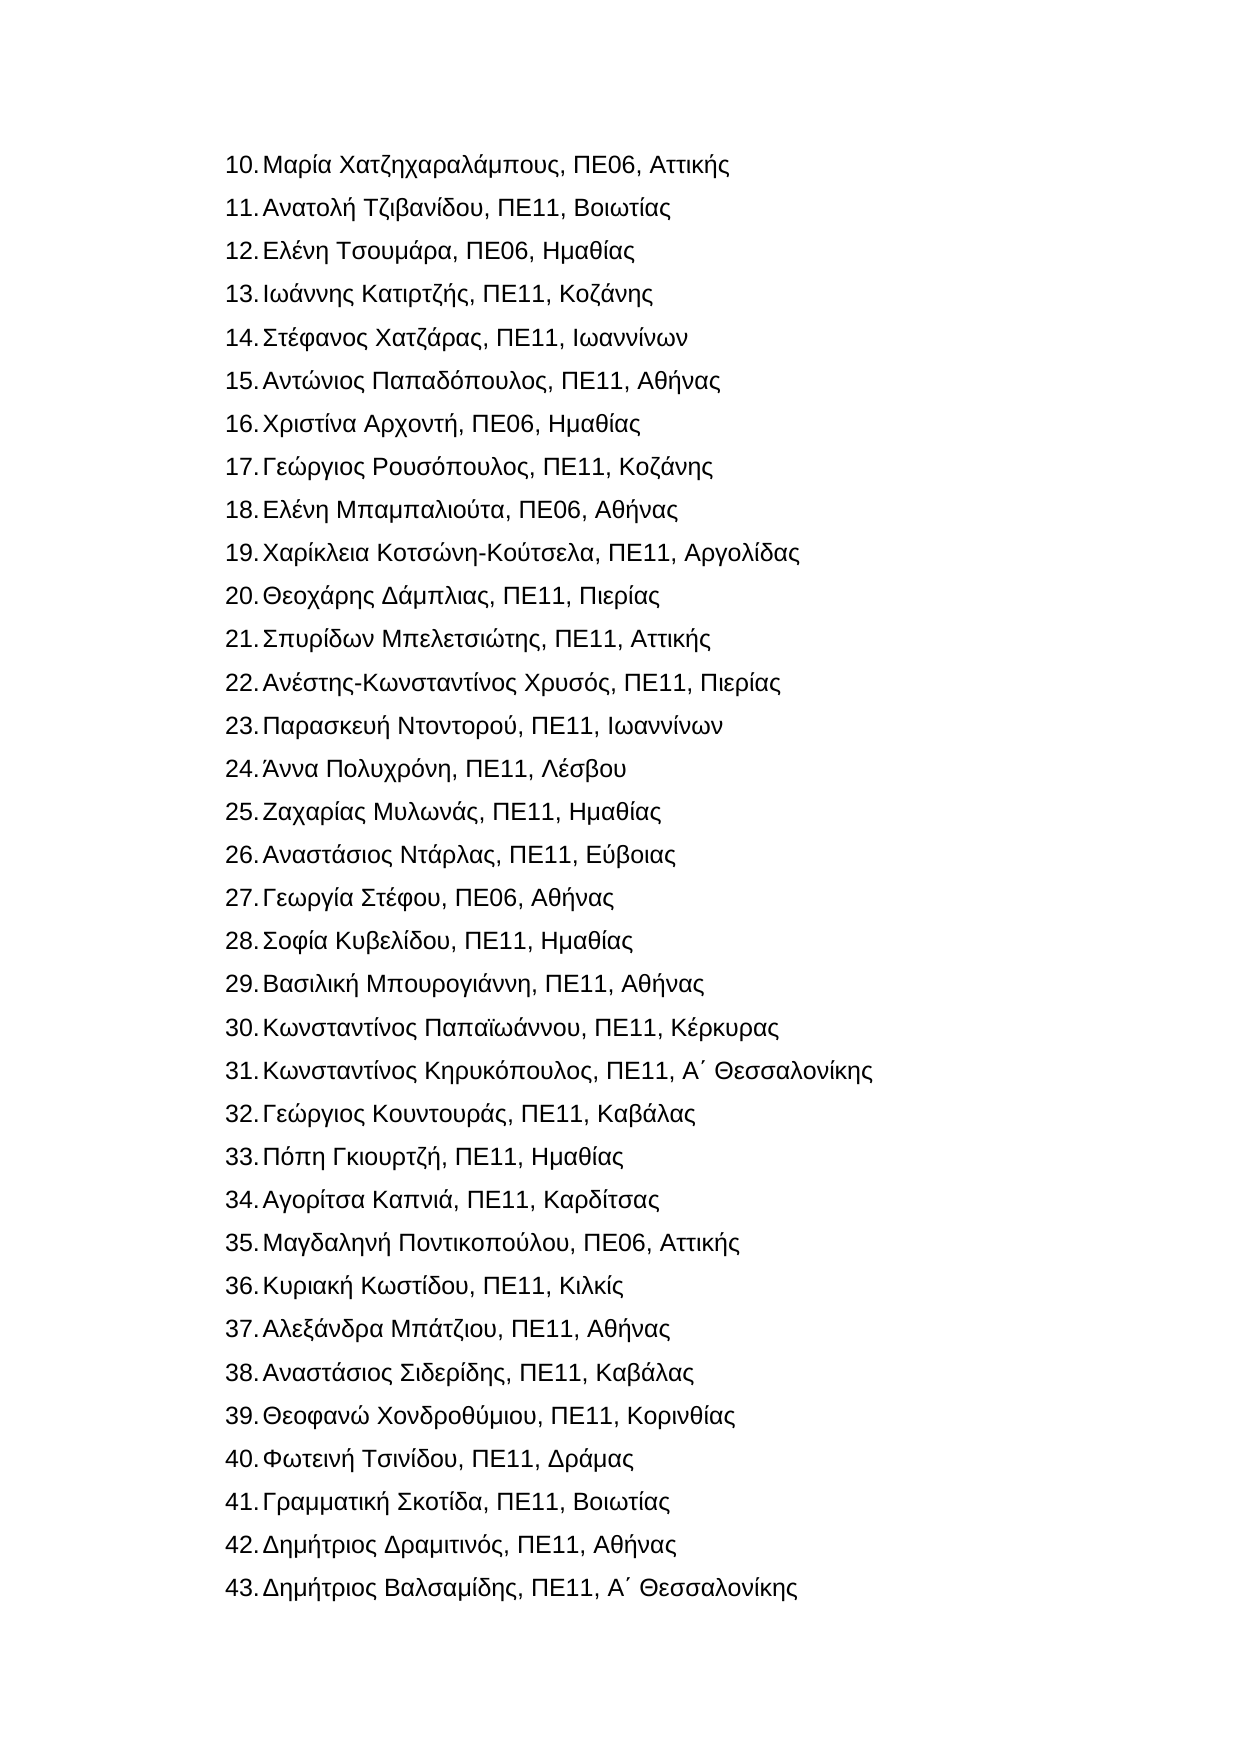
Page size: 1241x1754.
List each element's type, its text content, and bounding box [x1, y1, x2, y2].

list Ανέστης-Κωνσταντίνος Χρυσός, ΠΕ11, Πιερίας [225, 667, 1053, 696]
list Γραμματική Σκοτίδα, ΠΕ11, Βοιωτίας [225, 1487, 1053, 1516]
list Δημήτριος Βαλσαμίδης, ΠΕ11, Α΄ Θεσσαλονίκης [225, 1573, 1053, 1602]
list Χαρίκλεια Κοτσώνη-Κούτσελα, ΠΕ11, Αργολίδας [225, 538, 1053, 567]
list Γεώργιος Ρουσόπουλος, ΠΕ11, Κοζάνης [225, 452, 1053, 481]
list Ζαχαρίας Μυλωνάς, ΠΕ11, Ημαθίας [225, 797, 1053, 826]
list Αλεξάνδρα Μπάτζιου, ΠΕ11, Αθήνας [225, 1314, 1053, 1343]
list Βασιλική Μπουρογιάννη, ΠΕ11, Αθήνας [225, 969, 1053, 998]
list Αγορίτσα Καπνιά, ΠΕ11, Καρδίτσας [225, 1185, 1053, 1214]
list Σοφία Κυβελίδου, ΠΕ11, Ημαθίας [225, 926, 1053, 955]
list Αντώνιος Παπαδόπουλος, ΠΕ11, Αθήνας [225, 366, 1053, 394]
list Κωνσταντίνος Κηρυκόπουλος, ΠΕ11, Α΄ Θεσσαλονίκης [225, 1056, 1053, 1084]
list Άννα Πολυχρόνη, ΠΕ11, Λέσβου [225, 754, 1053, 782]
list Γεώργιος Κουντουράς, ΠΕ11, Καβάλας [225, 1099, 1053, 1127]
list Μαρία Χατζηχαραλάμπους, ΠΕ06, Αττικής [225, 150, 1053, 179]
list Ελένη Τσουμάρα, ΠΕ06, Ημαθίας [225, 236, 1053, 265]
list Θεοχάρης Δάμπλιας, ΠΕ11, Πιερίας [225, 581, 1053, 610]
list Αναστάσιος Ντάρλας, ΠΕ11, Εύβοιας [225, 840, 1053, 869]
list Σπυρίδων Μπελετσιώτης, ΠΕ11, Αττικής [225, 624, 1053, 653]
list Γεωργία Στέφου, ΠΕ06, Αθήνας [225, 883, 1053, 912]
list Ανατολή Τζιβανίδου, ΠΕ11, Βοιωτίας [225, 193, 1053, 222]
list Ελένη Μπαμπαλιούτα, ΠΕ06, Αθήνας [225, 495, 1053, 524]
list Θεοφανώ Χονδροθύμιου, ΠΕ11, Κορινθίας [225, 1401, 1053, 1429]
list Αναστάσιος Σιδερίδης, ΠΕ11, Καβάλας [225, 1357, 1053, 1386]
list Στέφανος Χατζάρας, ΠΕ11, Ιωαννίνων [225, 322, 1053, 351]
list Μαγδαληνή Ποντικοπούλου, ΠΕ06, Αττικής [225, 1228, 1053, 1257]
list Κωνσταντίνος Παπαϊωάννου, ΠΕ11, Κέρκυρας [225, 1012, 1053, 1041]
list Φωτεινή Τσινίδου, ΠΕ11, Δράμας [225, 1444, 1053, 1472]
list Παρασκευή Ντοντορού, ΠΕ11, Ιωαννίνων [225, 711, 1053, 739]
list Ιωάννης Κατιρτζής, ΠΕ11, Κοζάνης [225, 279, 1053, 308]
list Χριστίνα Αρχοντή, ΠΕ06, Ημαθίας [225, 409, 1053, 437]
list Πόπη Γκιουρτζή, ΠΕ11, Ημαθίας [225, 1142, 1053, 1171]
list Δημήτριος Δραμιτινός, ΠΕ11, Αθήνας [225, 1530, 1053, 1559]
list Κυριακή Κωστίδου, ΠΕ11, Κιλκίς [225, 1271, 1053, 1300]
